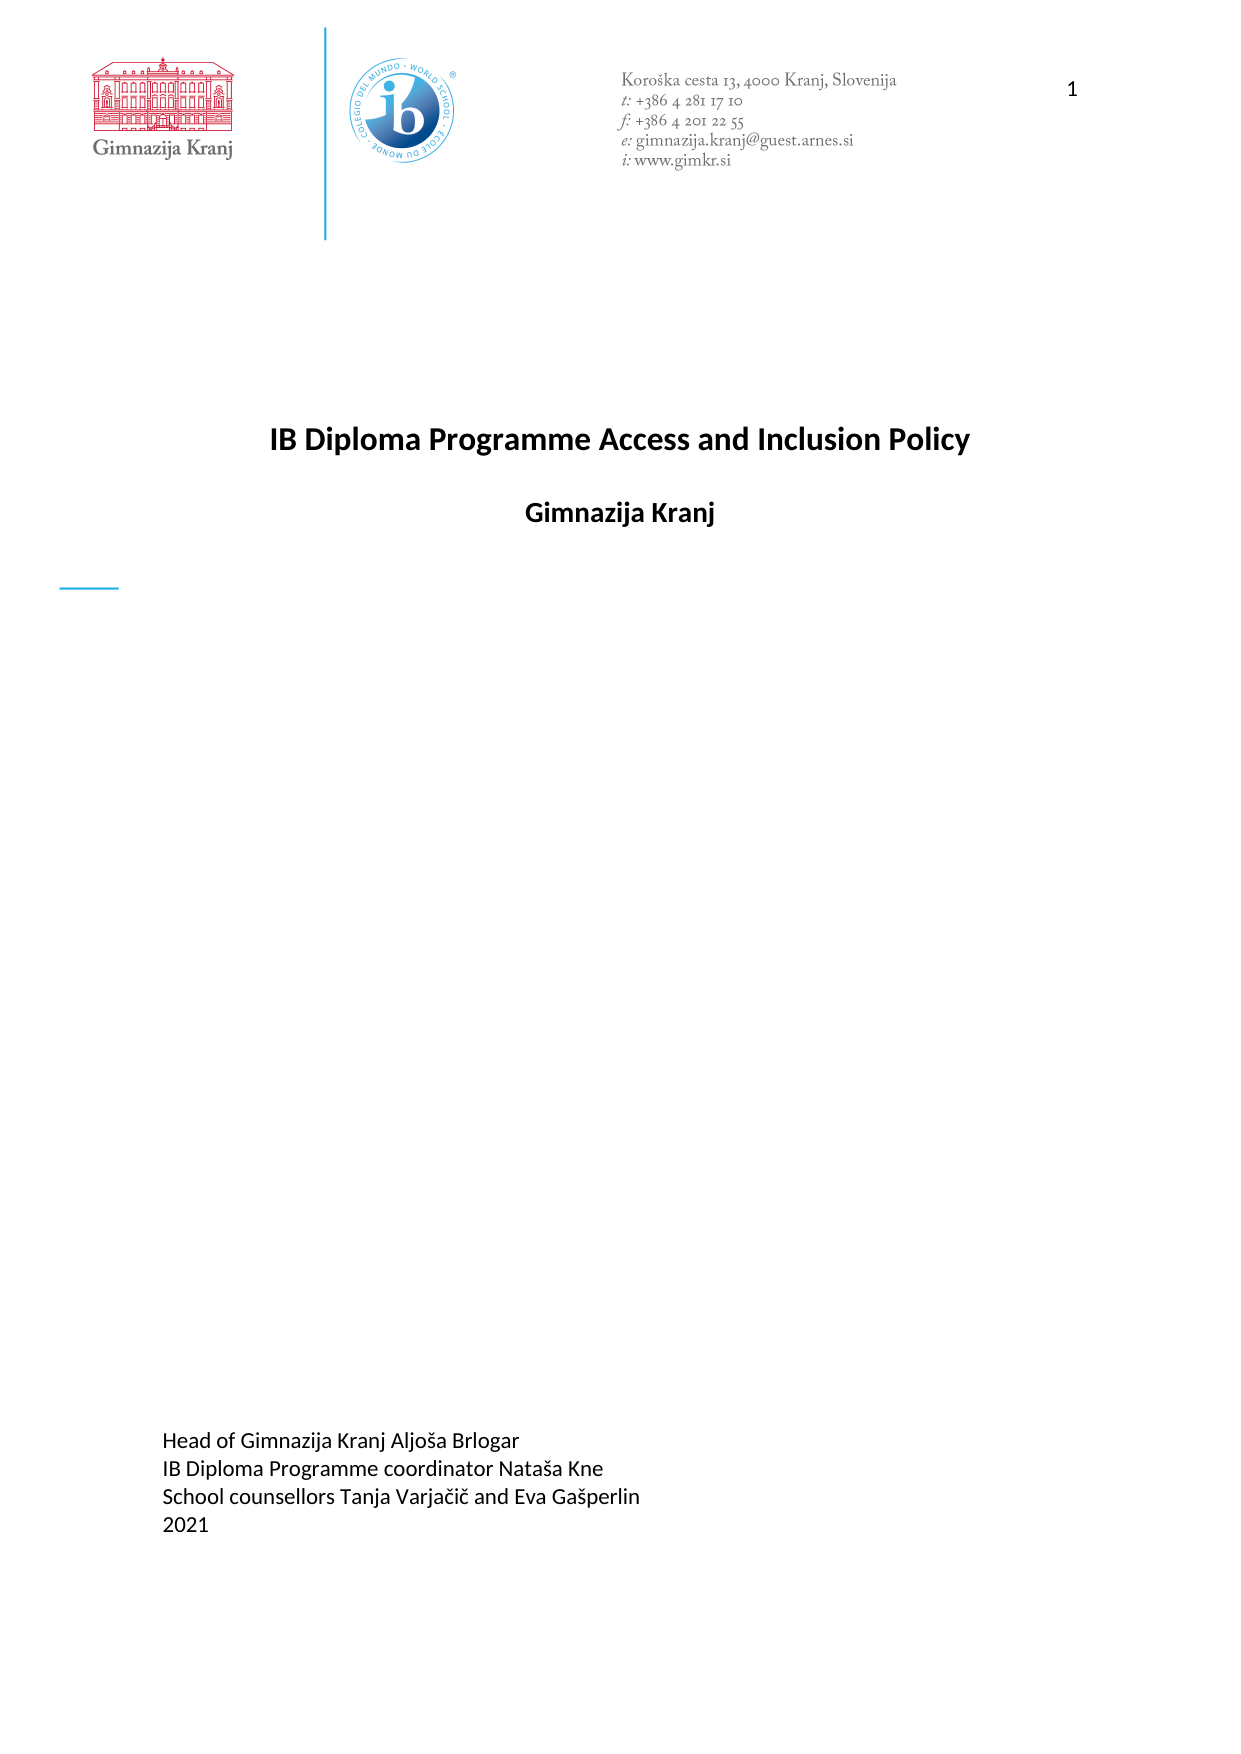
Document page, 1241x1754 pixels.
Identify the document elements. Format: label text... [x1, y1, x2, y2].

text IB Diploma Programme Access and Inclusion Policy [162, 418, 1078, 458]
text 2021 [162, 1510, 1078, 1538]
text School counsellors Tanja Varjačič and Eva Gašperlin [162, 1482, 1078, 1510]
text IB Diploma Programme coordinator Nataša Kne [162, 1454, 1078, 1482]
text Head of Gimnazija Kranj Aljoša Brlogar [162, 1426, 1078, 1454]
text Gimnazija Kranj [162, 494, 1078, 529]
picture [0, 0, 1241, 1723]
